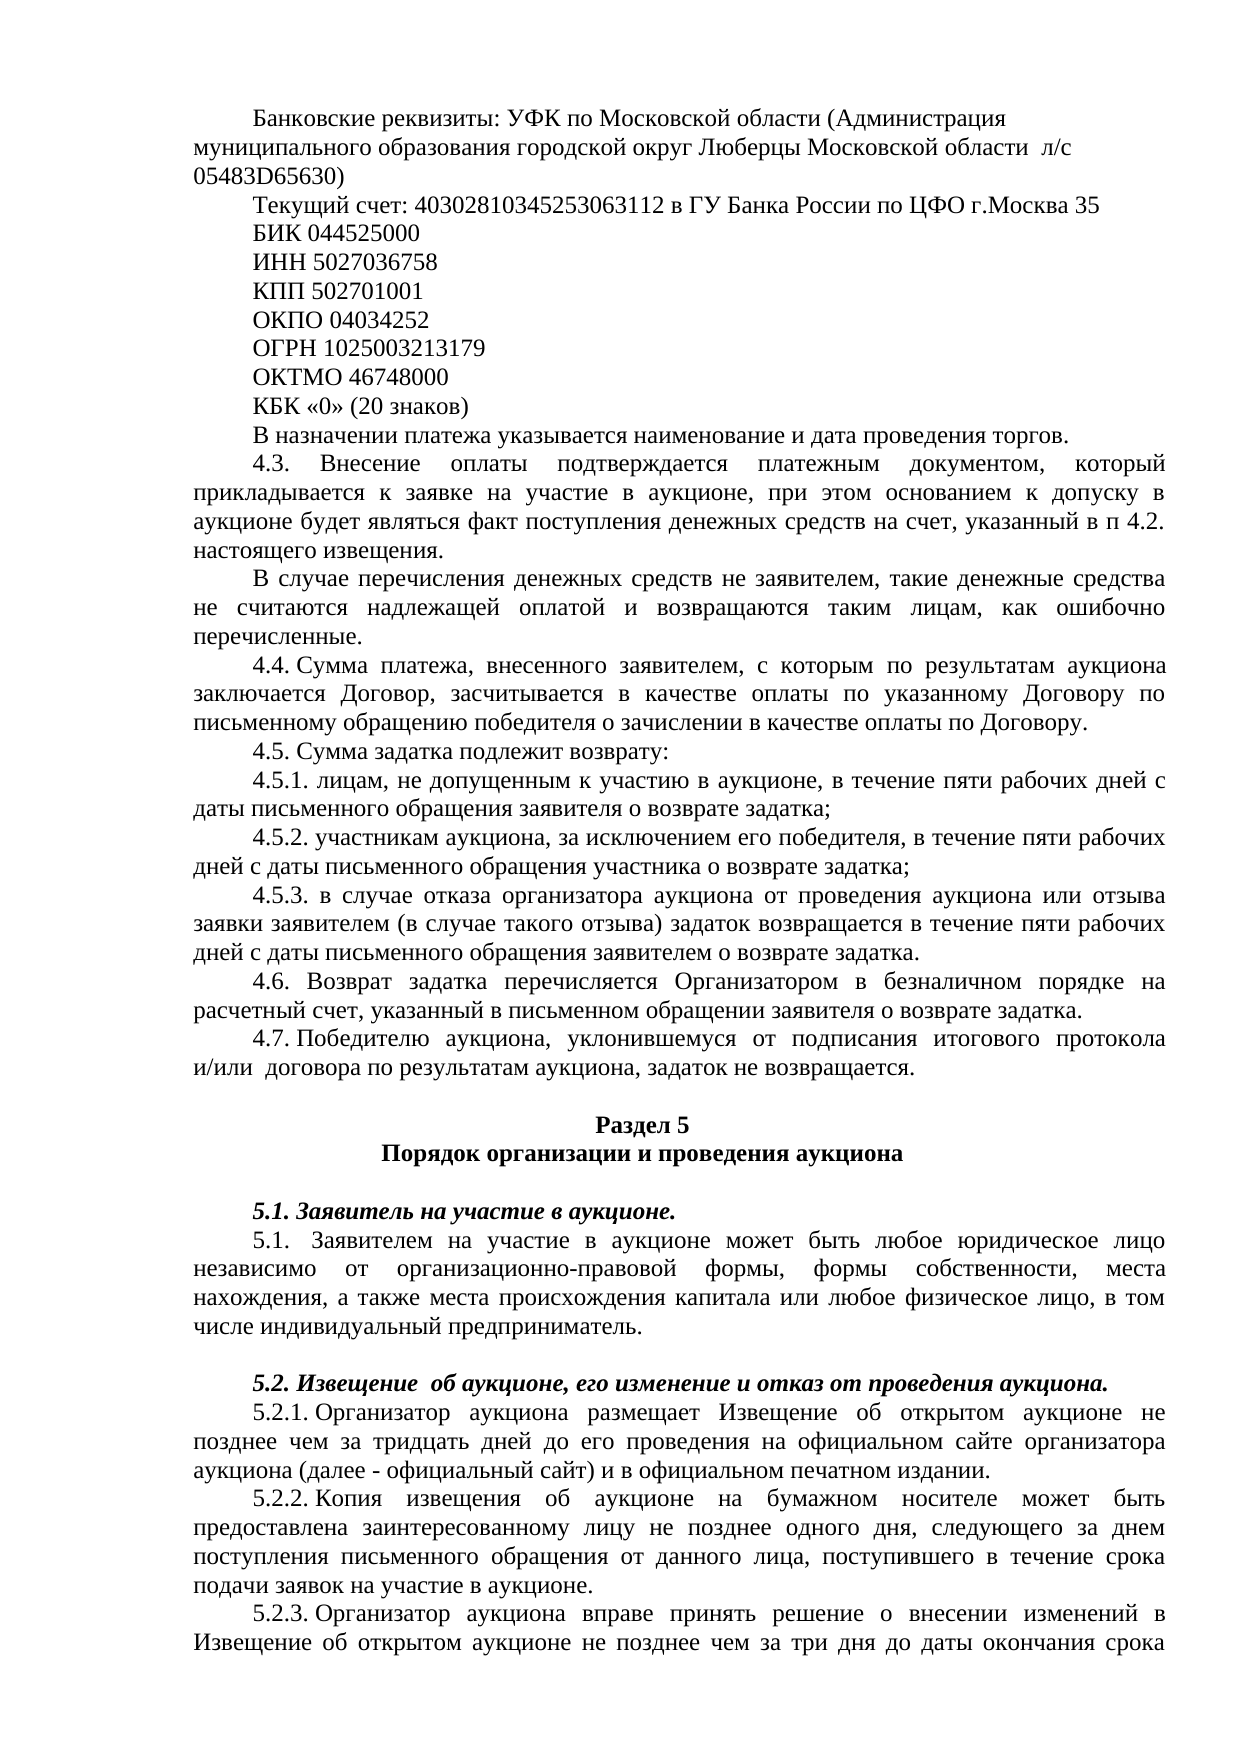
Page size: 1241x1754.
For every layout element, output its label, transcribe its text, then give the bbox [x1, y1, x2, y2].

text 5.2.1. Организатор аукциона размещает Извещение об открытом аукционе не позднее чем за тридцать дней до его проведения на официальном сайте организатора аукциона (далее - официальный сайт) и в официальном печатном издании. [193, 1397, 1167, 1483]
text 4.5.1. лицам, не допущенным к участию в аукционе, в течение пяти рабочих дней с даты письменного обращения заявителя о возврате задатка; [193, 765, 1167, 822]
text 4.4. Сумма платежа, внесенного заявителем, с которым по результатам аукциона заключается Договор, засчитывается в качестве оплаты по указанному Договору по письменному обращению победителя о зачислении в качестве оплаты по Договору. [193, 650, 1167, 679]
text ОГРН 1025003213179 [193, 333, 1167, 362]
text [193, 1598, 1167, 1656]
text В назначении платежа указывается наименование и дата проведения торгов. [193, 420, 1167, 448]
text БИК 044525000 [193, 218, 1167, 247]
text КПП 502701001 [193, 276, 1167, 305]
text Раздел 5 [118, 1110, 1167, 1138]
text 4.5. Сумма задатка подлежит возврату: [193, 736, 1167, 765]
text 5.1. Заявитель на участие в аукционе. [193, 1196, 1167, 1225]
text КБК «0» (20 знаков) [193, 391, 1167, 420]
text ОКПО 04034252 [193, 305, 1167, 333]
text 4.4. Сумма платежа, внесенного заявителем, с которым по результатам аукциона заключается Договор, засчитывается в качестве оплаты по указанному Договору по письменному обращению победителя о зачислении в качестве оплаты по Договору. [468, 707, 1167, 736]
text В случае перечисления денежных средств не заявителем, такие денежные средства не считаются надлежащей оплатой и возвращаются таким лицам, как ошибочно перечисленные. [193, 563, 1167, 650]
text 4.5.3. в случае отказа организатора аукциона от проведения аукциона или отзыва заявки заявителем (в случае такого отзыва) задаток возвращается в течение пяти рабочих дней с даты письменного обращения заявителем о возврате задатка. [193, 880, 1167, 966]
text Текущий счет: 40302810345253063112 в ГУ Банка России по ЦФО г.Москва 35 [193, 190, 1167, 218]
text ИНН 5027036758 [193, 247, 1167, 276]
text 4.6. Возврат задатка перечисляется Организатором в безналичном порядке на расчетный счет, указанный в письменном обращении заявителя о возврате задатка. [193, 966, 1167, 1023]
text 5.2. Извещение об аукционе, его изменение и отказ от проведения аукциона. [193, 1368, 1167, 1397]
text ОКТМО 46748000 [193, 362, 1167, 391]
text Банковские реквизиты: УФК по Московской области (Администрация муниципального образования городской округ Люберцы Московской области л/с 05483D65630) [193, 103, 1167, 190]
text 4.7. Победителю аукциона, уклонившемуся от подписания итогового протокола и/или договора по результатам аукциона, задаток не возвращается. [193, 1023, 1167, 1081]
text 4.5.2. участникам аукциона, за исключением его победителя, в течение пяти рабочих дней с даты письменного обращения участника о возврате задатка; [193, 822, 1167, 880]
text 4.3. Внесение оплаты подтверждается платежным документом, который прикладывается к заявке на участие в аукционе, при этом основанием к допуску в аукционе будет являться факт поступления денежных средств на счет, указанный в п 4.2. настоящего извещения. [193, 448, 1167, 563]
text Порядок организации и проведения аукциона [118, 1138, 1167, 1167]
text 5.2.2. Копия извещения об аукционе на бумажном носителе может быть предоставлена заинтересованному лицу не позднее одного дня, следующего за днем поступления письменного обращения от данного лица, поступившего в течение срока подачи заявок на участие в аукционе. [193, 1483, 1167, 1598]
text 5.1. Заявителем на участие в аукционе может быть любое юридическое лицо независимо от организационно-правовой формы, формы собственности, места нахождения, а также места происхождения капитала или любое физическое лицо, в том числе индивидуальный предприниматель. [193, 1225, 1167, 1340]
